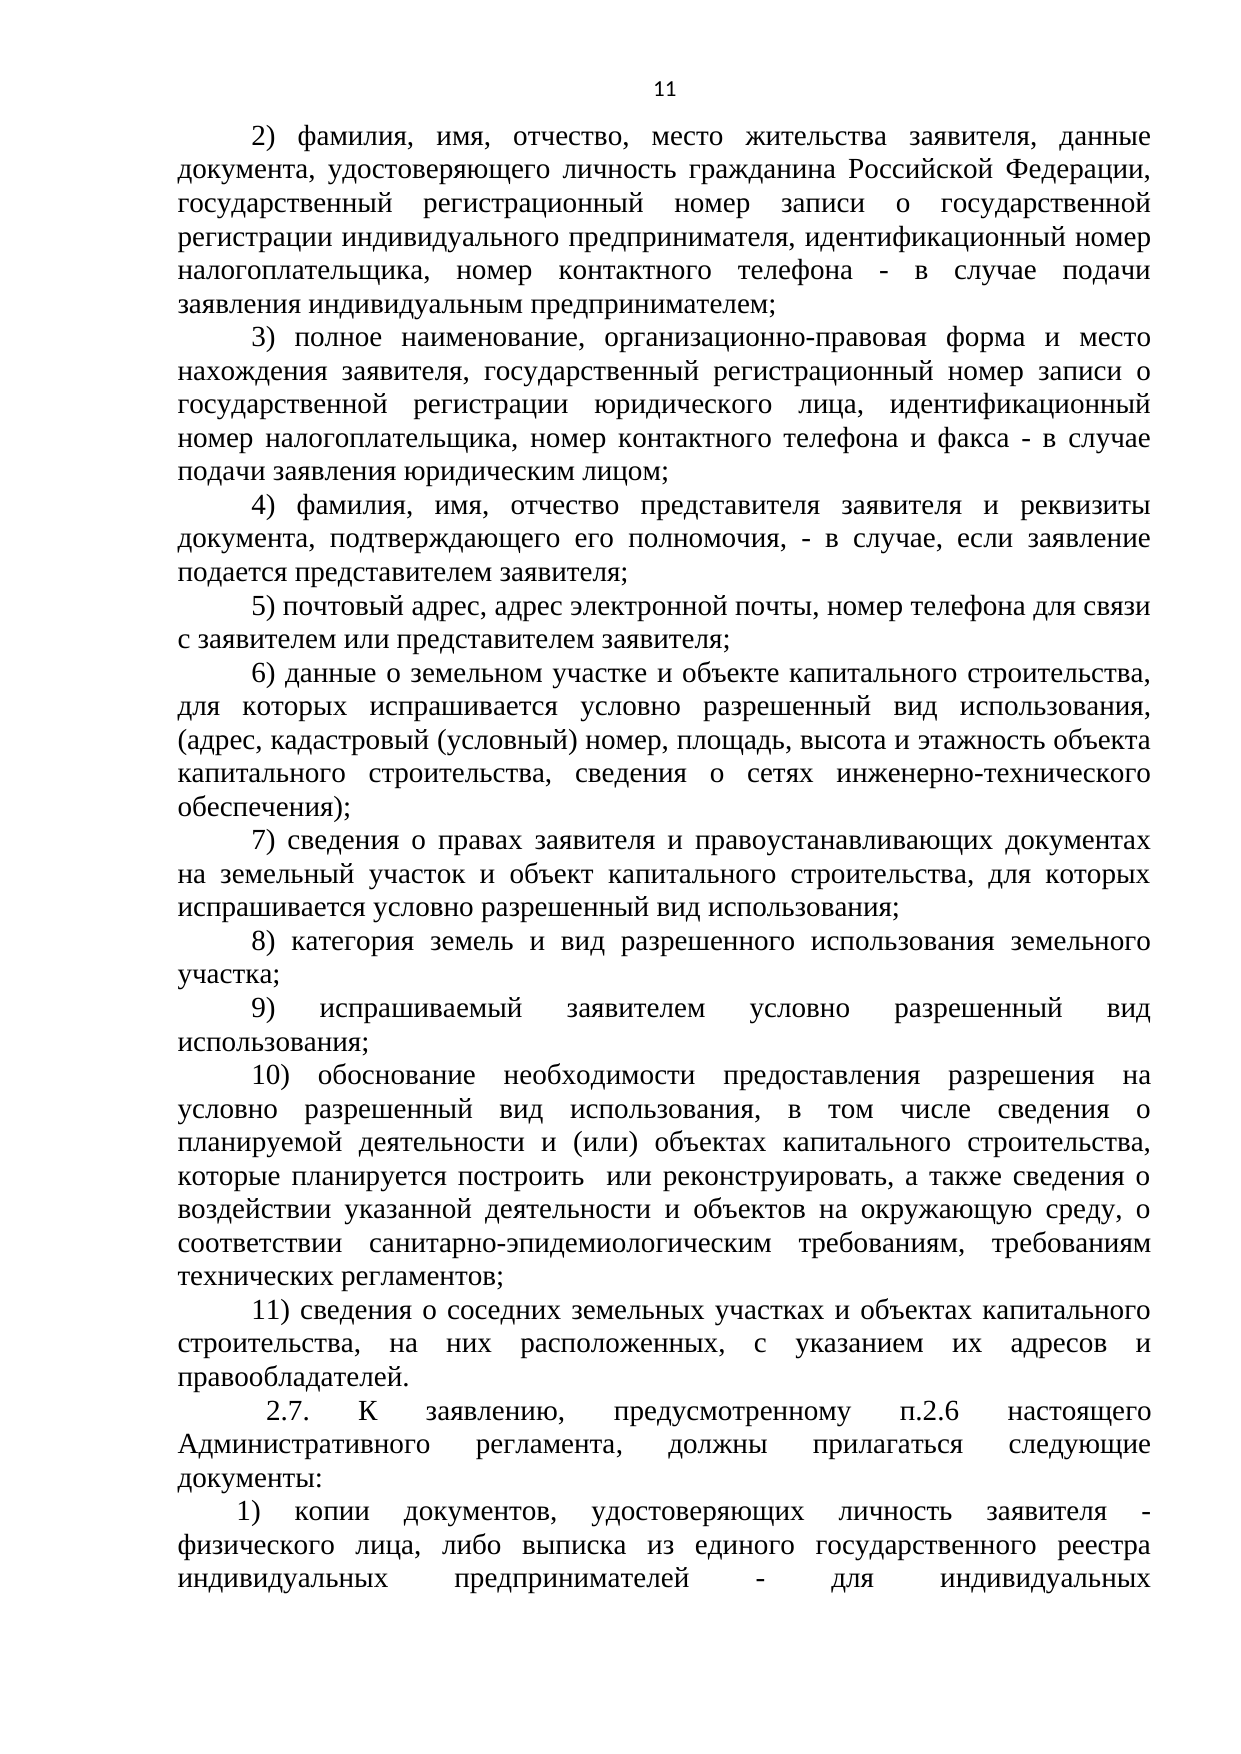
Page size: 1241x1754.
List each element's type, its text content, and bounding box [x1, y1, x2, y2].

text 11) сведения о соседних земельных участках и объектах капитального строительства, на них расположенных, с указанием их адресов и правообладателей. [177, 1292, 1152, 1393]
text 10) обоснование необходимости предоставления разрешения на условно разрешенный вид использования, в том числе сведения о планируемой деятельности и (или) объектах капитального строительства, которые планируется построить или реконструировать, а также сведения о воздействии указанной деятельности и объектов на окружающую среду, о соответствии санитарно-эпидемиологическим требованиям, требованиям технических регламентов; [177, 1057, 1152, 1292]
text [177, 1493, 1152, 1594]
text 3) полное наименование, организационно-правовая форма и место нахождения заявителя, государственный регистрационный номер записи о государственной регистрации юридического лица, идентификационный номер налогоплательщика, номер контактного телефона и факса - в случае подачи заявления юридическим лицом; [177, 319, 1152, 487]
text 6) данные о земельном участке и объекте капитального строительства, для которых испрашивается условно разрешенный вид использования, (адрес, кадастровый (условный) номер, площадь, высота и этажность объекта капитального строительства, сведения о сетях инженерно-технического обеспечения); [177, 655, 1152, 822]
text 2.7. К заявлению, предусмотренному п.2.6 настоящего Административного регламента, должны прилагаться следующие документы: [177, 1393, 1152, 1493]
text 5) почтовый адрес, адрес электронной почты, номер телефона для связи с заявителем или представителем заявителя; [177, 588, 1152, 655]
text 2) фамилия, имя, отчество, место жительства заявителя, данные документа, удостоверяющего личность гражданина Российской Федерации, государственный регистрационный номер записи о государственной регистрации индивидуального предпринимателя, идентификационный номер налогоплательщика, номер контактного телефона - в случае подачи заявления индивидуальным предпринимателем; [177, 118, 1152, 319]
text 4) фамилия, имя, отчество представителя заявителя и реквизиты документа, подтверждающего его полномочия, - в случае, если заявление подается представителем заявителя; [177, 487, 1152, 588]
text 9) испрашиваемый заявителем условно разрешенный вид использования; [177, 990, 1152, 1057]
text 8) категория земель и вид разрешенного использования земельного участка; [177, 923, 1152, 990]
text 7) сведения о правах заявителя и правоустанавливающих документах на земельный участок и объект капитального строительства, для которых испрашивается условно разрешенный вид использования; [177, 822, 1152, 923]
